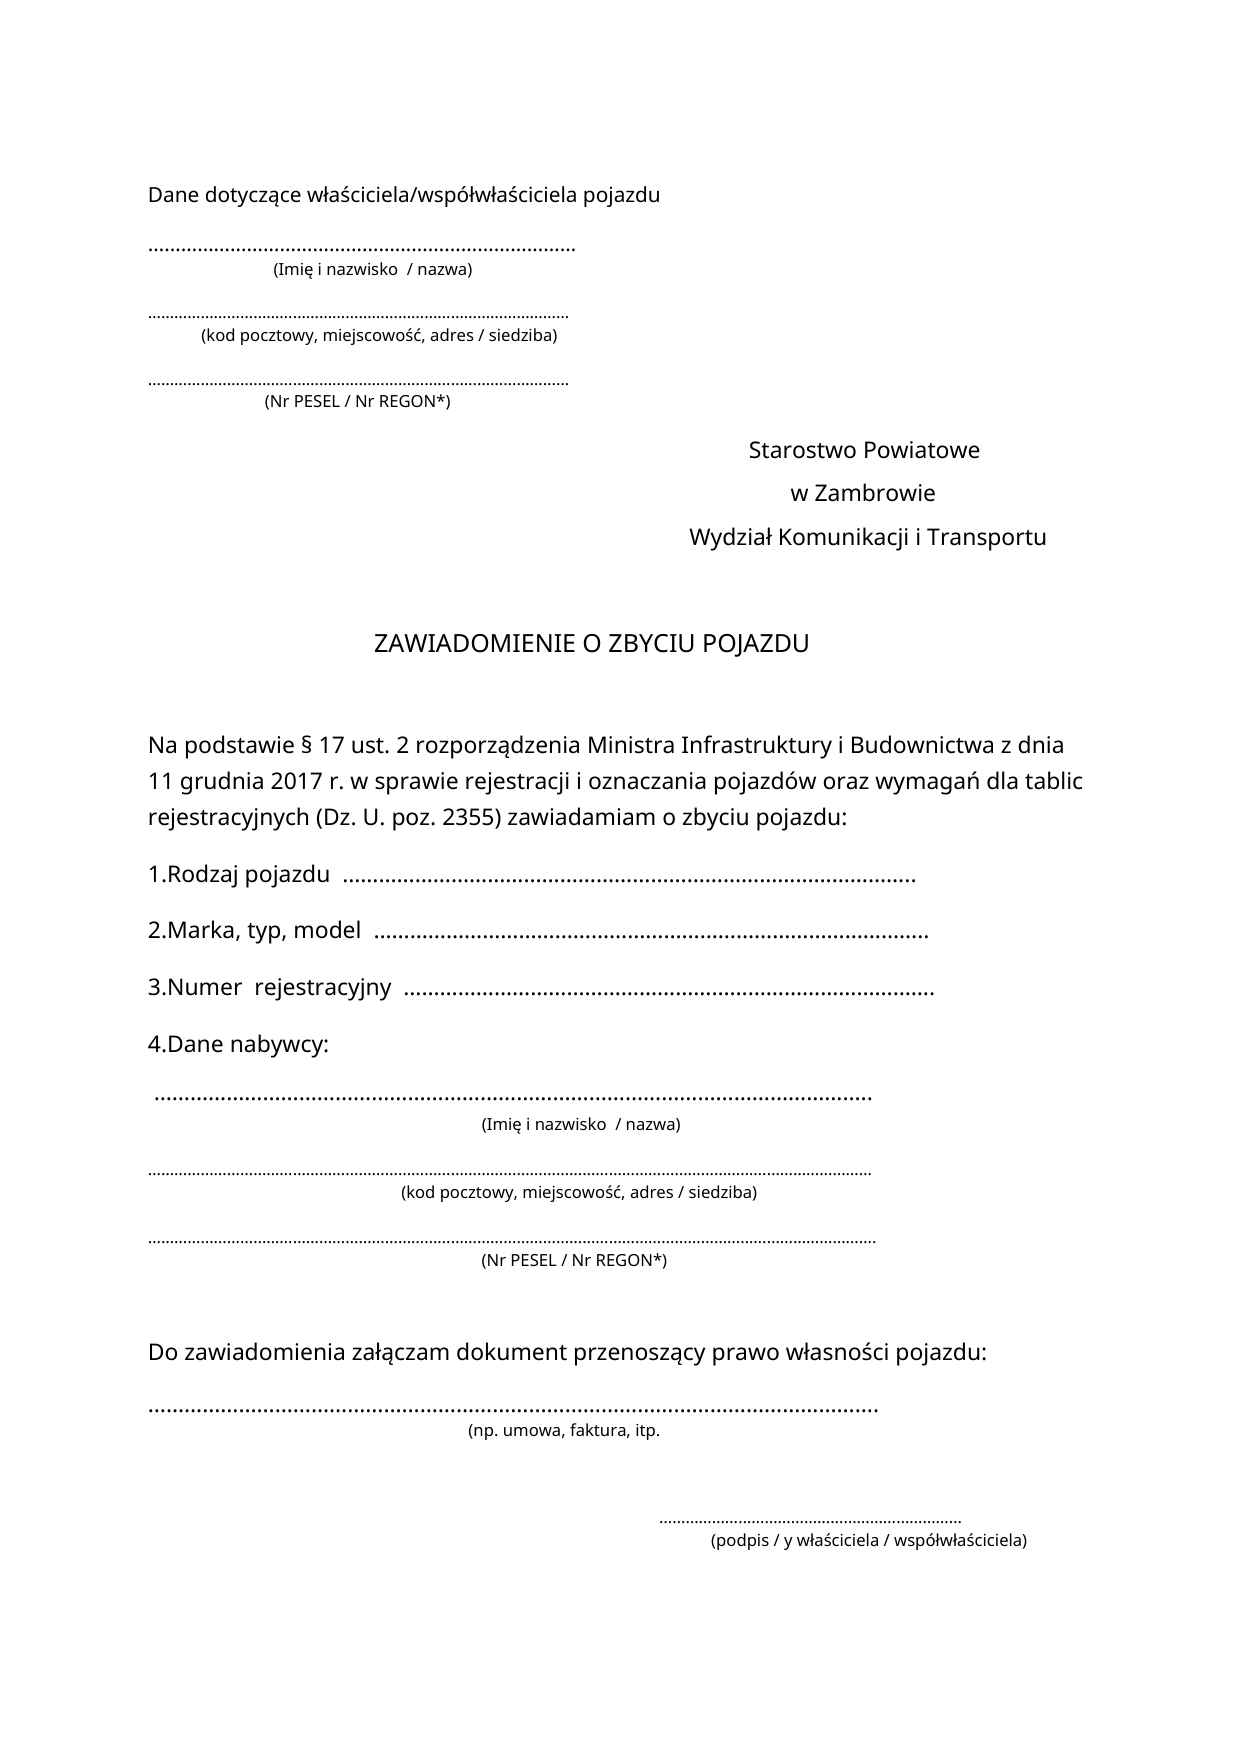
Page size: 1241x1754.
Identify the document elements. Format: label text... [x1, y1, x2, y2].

text (kod pocztowy, miejscowość, adres / siedziba) [148, 1180, 1093, 1203]
text Na podstawie § 17 ust. 2 rozporządzenia Ministra Infrastruktury i Budownictwa z dnia 11 grudnia 2017 r. w sprawie rejestracji i oznaczania pojazdów oraz wymagań dla tablic rejestracyjnych (Dz. U. poz. 2355) zawiadamiam o zbyciu pojazdu: [148, 729, 1093, 832]
text ZAWIADOMIENIE O ZBYCIU POJAZDU [148, 625, 1093, 659]
text …………………………………………………………… [148, 1506, 1093, 1529]
text Wydział Komunikacji i Transportu [148, 521, 1093, 552]
text …………………………………………………………………………………………………………………………………………………. [148, 1226, 1093, 1248]
text …………………………………………………………………………………………………………. [148, 1388, 1093, 1419]
text 3.Numer rejestracyjny ……………………………………………………………………………. [148, 971, 1093, 1002]
text (Nr PESEL / Nr REGON*) [148, 1248, 1093, 1271]
text (podpis / y właściciela / współwłaściciela) [148, 1529, 1093, 1551]
text w Zambrowie [148, 477, 1093, 508]
text …………………………………………………………………… [148, 229, 1093, 257]
text 4.Dane nabywcy: [148, 1028, 1093, 1059]
text ……………………………………………………………………………………………………….. [148, 1076, 1093, 1108]
text Dane dotyczące właściciela/współwłaściciela pojazdu [148, 180, 1093, 208]
text Do zawiadomienia załączam dokument przenoszący prawo własności pojazdu: [148, 1336, 1093, 1367]
text (kod pocztowy, miejscowość, adres / siedziba) [148, 324, 1093, 346]
text …………………………………………………………………………………… [148, 301, 1093, 324]
text Starostwo Powiatowe [148, 433, 1093, 465]
text 2.Marka, typ, model ……………………………………………………………………………….. [148, 914, 1093, 946]
text (Nr PESEL / Nr REGON*) [148, 390, 1093, 413]
text ………………………………………………………………………………………………………………………………………………… [148, 1158, 1093, 1180]
text 1.Rodzaj pojazdu ………………………………………………………………………………….. [148, 858, 1093, 889]
text (np. umowa, faktura, itp. [148, 1419, 1093, 1442]
text …………………………………………………………………………………… [148, 367, 1093, 390]
text (Imię i nazwisko / nazwa) [148, 257, 1093, 280]
text (Imię i nazwisko / nazwa) [148, 1112, 1093, 1135]
